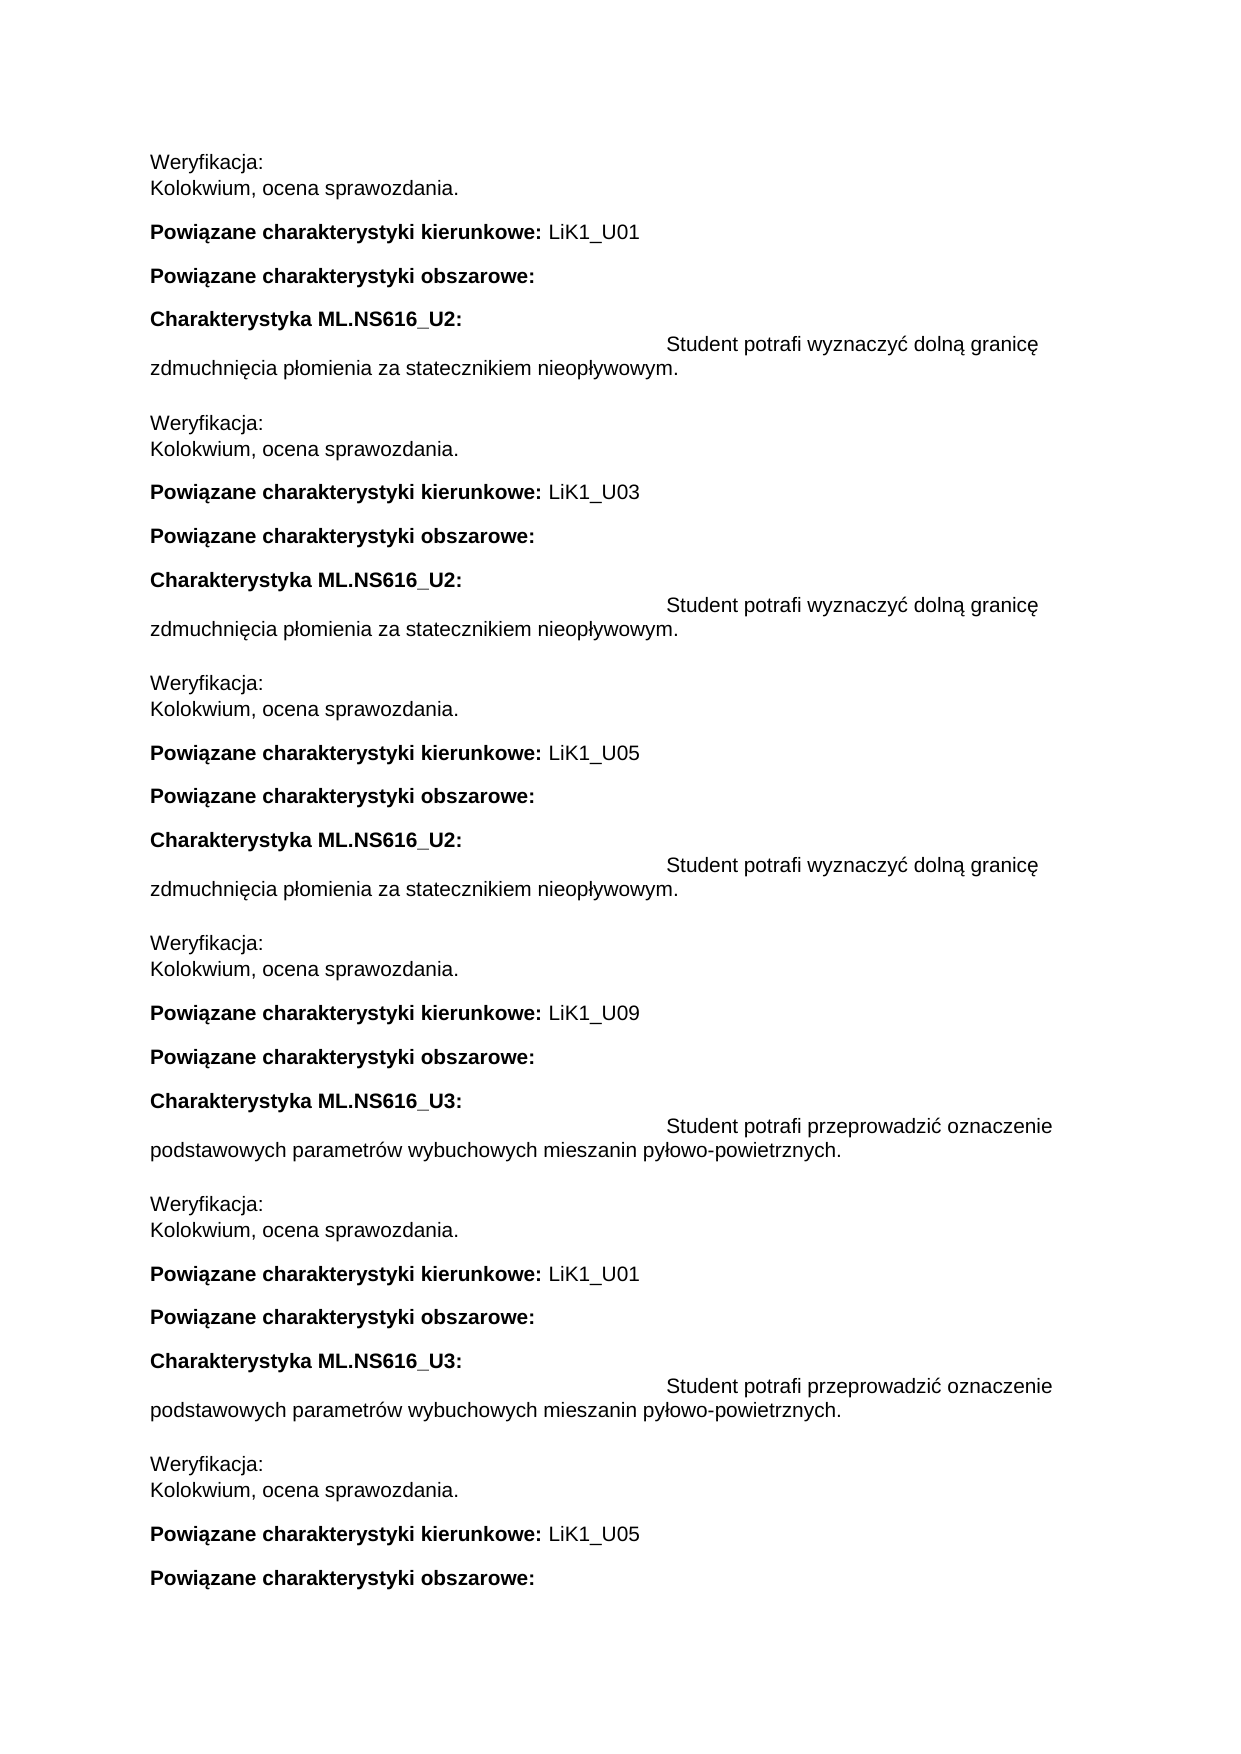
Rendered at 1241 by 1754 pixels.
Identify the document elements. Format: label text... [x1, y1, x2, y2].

text Kolokwium, ocena sprawozdania. [150, 957, 1090, 981]
text Charakterystyka ML.NS616_U3: [150, 1349, 1090, 1373]
text Student potrafi przeprowadzić oznaczenie podstawowych parametrów wybuchowych mieszanin pyłowo-powietrznych. [150, 1113, 1090, 1185]
text Weryfikacja: [150, 1192, 1090, 1216]
text Charakterystyka ML.NS616_U2: [150, 568, 1090, 592]
text Powiązane charakterystyki kierunkowe: LiK1_U01 [150, 1261, 1090, 1285]
text Weryfikacja: [150, 671, 1090, 695]
text Student potrafi wyznaczyć dolną granicę zdmuchnięcia płomienia za statecznikiem nieopływowym. [150, 853, 1090, 925]
text Powiązane charakterystyki kierunkowe: LiK1_U05 [150, 741, 1090, 764]
text Student potrafi wyznaczyć dolną granicę zdmuchnięcia płomienia za statecznikiem nieopływowym. [150, 332, 1090, 404]
text Powiązane charakterystyki kierunkowe: LiK1_U01 [150, 220, 1090, 244]
text Kolokwium, ocena sprawozdania. [150, 176, 1090, 200]
text Charakterystyka ML.NS616_U2: [150, 828, 1090, 852]
text Weryfikacja: [150, 150, 1090, 174]
text Student potrafi wyznaczyć dolną granicę zdmuchnięcia płomienia za statecznikiem nieopływowym. [150, 593, 1090, 664]
text Weryfikacja: [150, 1452, 1090, 1476]
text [150, 1374, 1090, 1446]
text Powiązane charakterystyki obszarowe: [150, 784, 1090, 808]
text Charakterystyka ML.NS616_U2: [150, 307, 1090, 331]
text Powiązane charakterystyki kierunkowe: LiK1_U09 [150, 1001, 1090, 1025]
text Charakterystyka ML.NS616_U3: [150, 1088, 1090, 1112]
text Kolokwium, ocena sprawozdania. [150, 1478, 1090, 1502]
text Kolokwium, ocena sprawozdania. [150, 1218, 1090, 1242]
text Powiązane charakterystyki obszarowe: [150, 1305, 1090, 1329]
text Powiązane charakterystyki obszarowe: [150, 1566, 1090, 1589]
text Powiązane charakterystyki kierunkowe: LiK1_U03 [150, 480, 1090, 504]
text Powiązane charakterystyki obszarowe: [150, 263, 1090, 287]
text Weryfikacja: [150, 410, 1090, 434]
text Weryfikacja: [150, 931, 1090, 955]
text Kolokwium, ocena sprawozdania. [150, 697, 1090, 721]
text Kolokwium, ocena sprawozdania. [150, 436, 1090, 460]
text Powiązane charakterystyki obszarowe: [150, 524, 1090, 548]
text Powiązane charakterystyki obszarowe: [150, 1045, 1090, 1069]
text Powiązane charakterystyki kierunkowe: LiK1_U05 [150, 1522, 1090, 1546]
